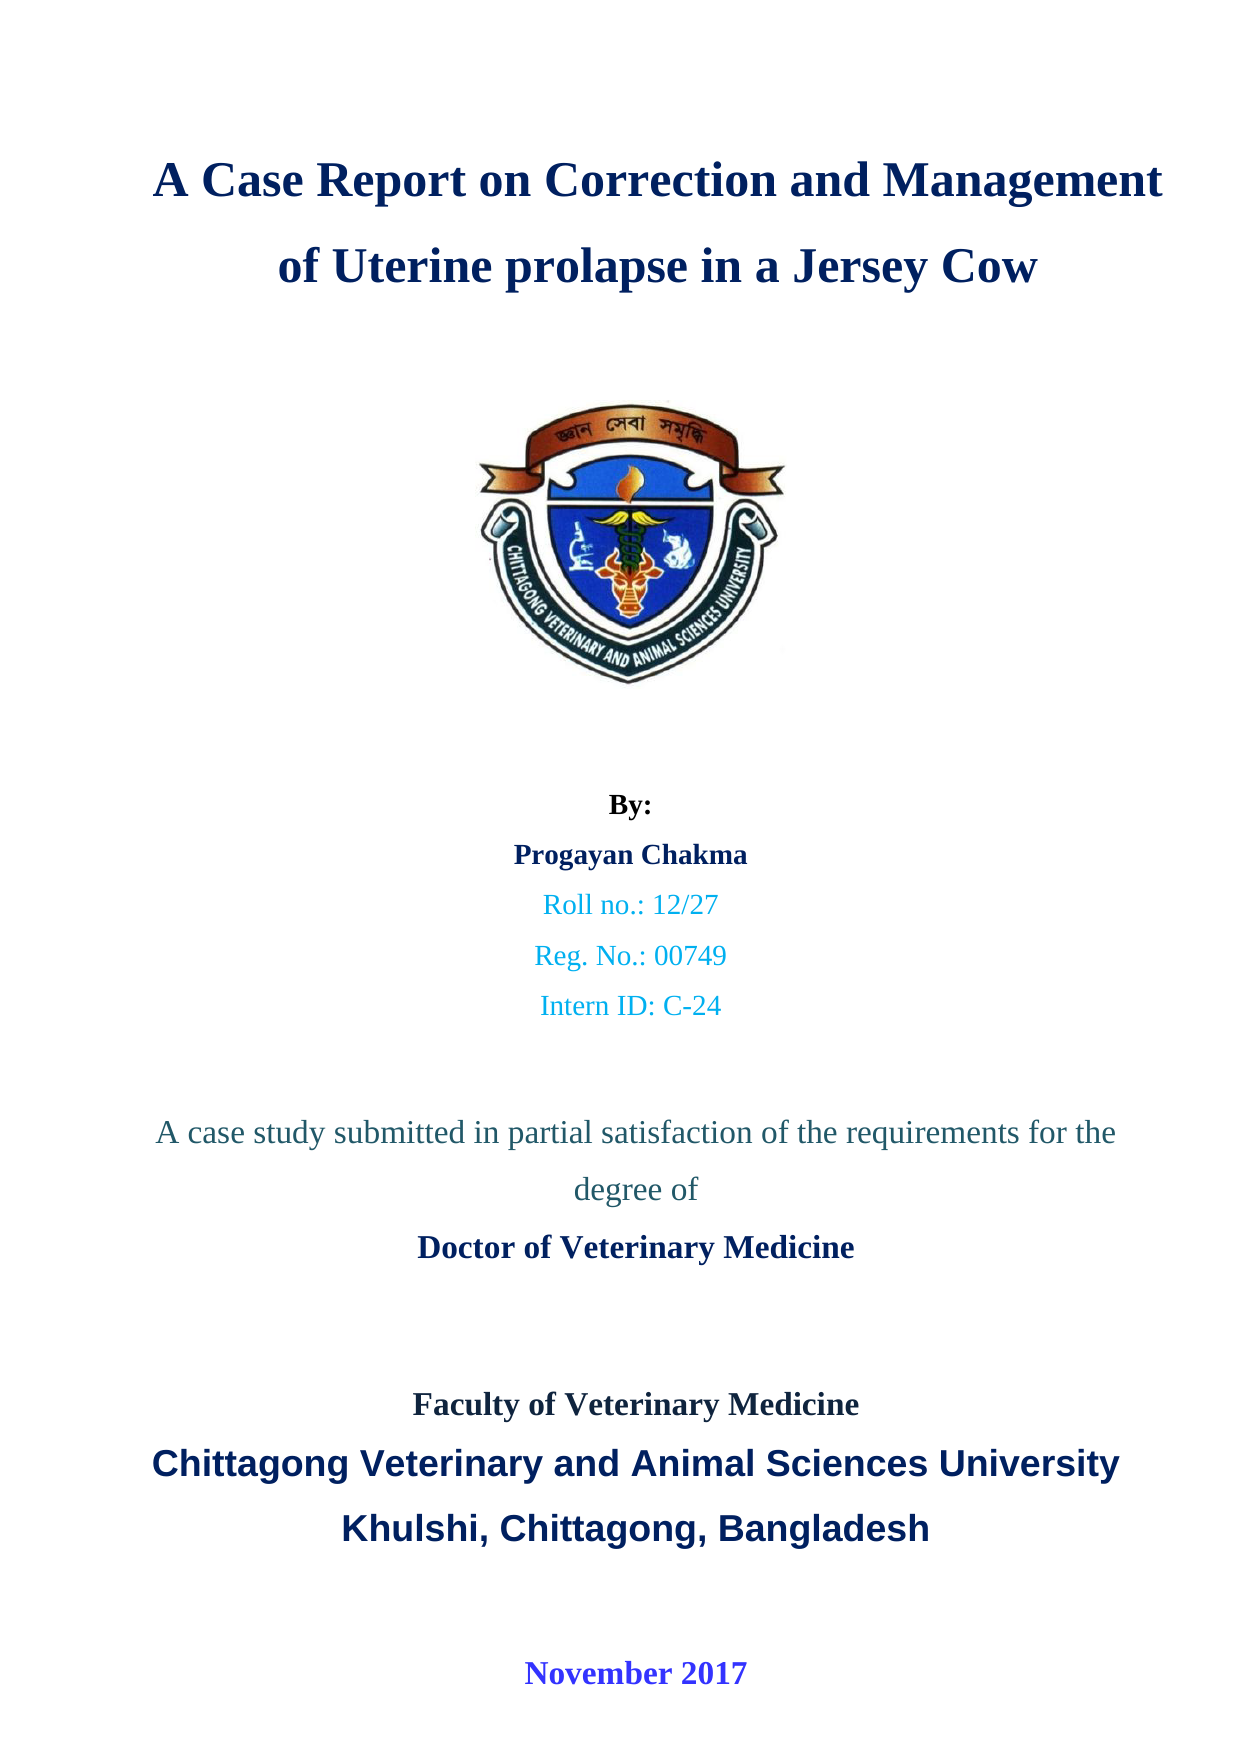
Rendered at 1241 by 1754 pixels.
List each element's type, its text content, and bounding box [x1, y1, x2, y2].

text A Case Report on Correction and Management of Uterine prolapse in a Jersey Cow [150, 150, 1165, 294]
